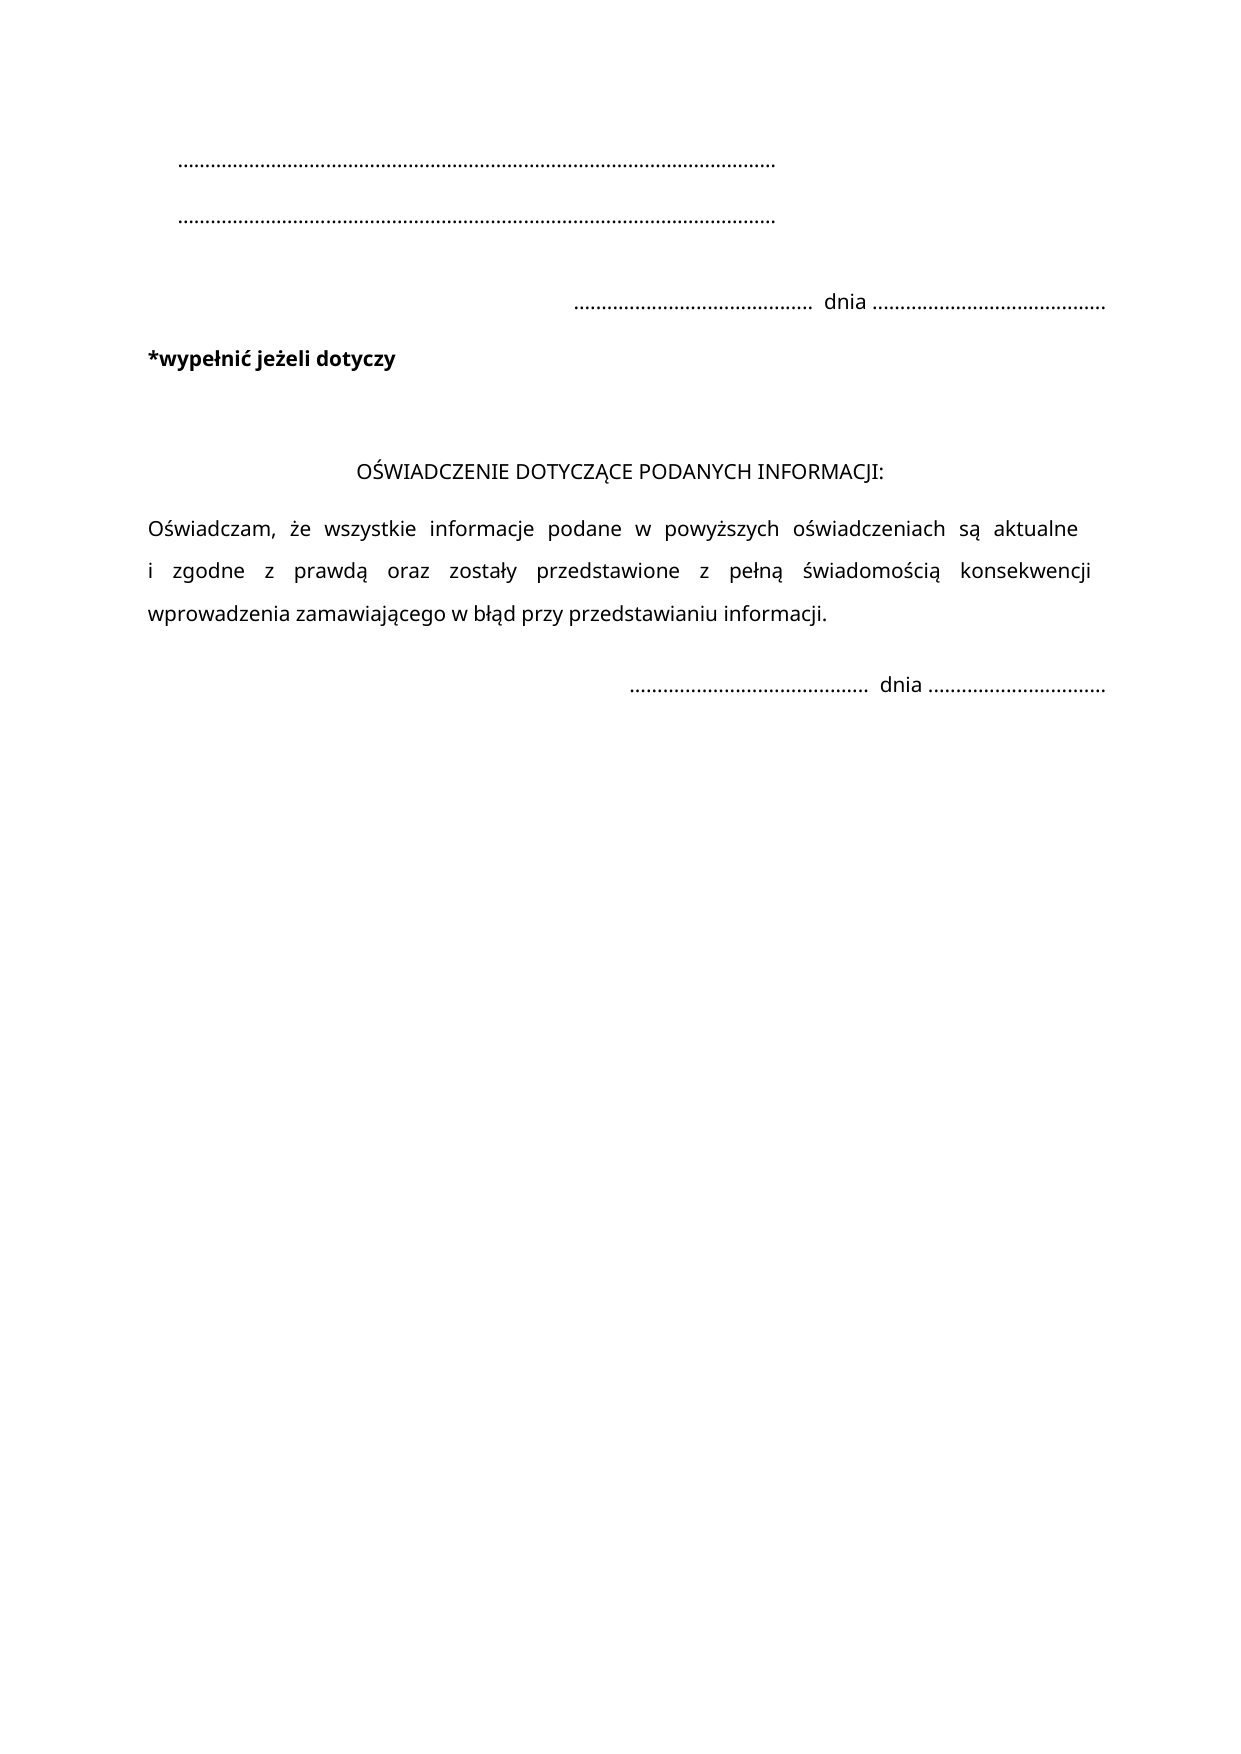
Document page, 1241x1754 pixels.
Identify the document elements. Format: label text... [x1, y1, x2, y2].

text *wypełnić jeżeli dotyczy [148, 344, 1092, 372]
text ………………………………………………………………….…………………………… [148, 202, 1092, 230]
text ………………………………………………………………….…………………………… [177, 145, 1092, 173]
text Oświadczam, że wszystkie informacje podane w powyższych oświadczeniach są aktualne i zgodne z prawdą oraz zostały przedstawione z pełną świadomością konsekwencji wprowadzenia zamawiającego w błąd przy przedstawianiu informacji. [148, 514, 1092, 628]
text ........................................... dnia .......................................... [148, 287, 1107, 315]
text ........................................... dnia ................................ [148, 670, 1107, 698]
text OŚWIADCZENIE DOTYCZĄCE PODANYCH INFORMACJI: [148, 457, 1092, 486]
